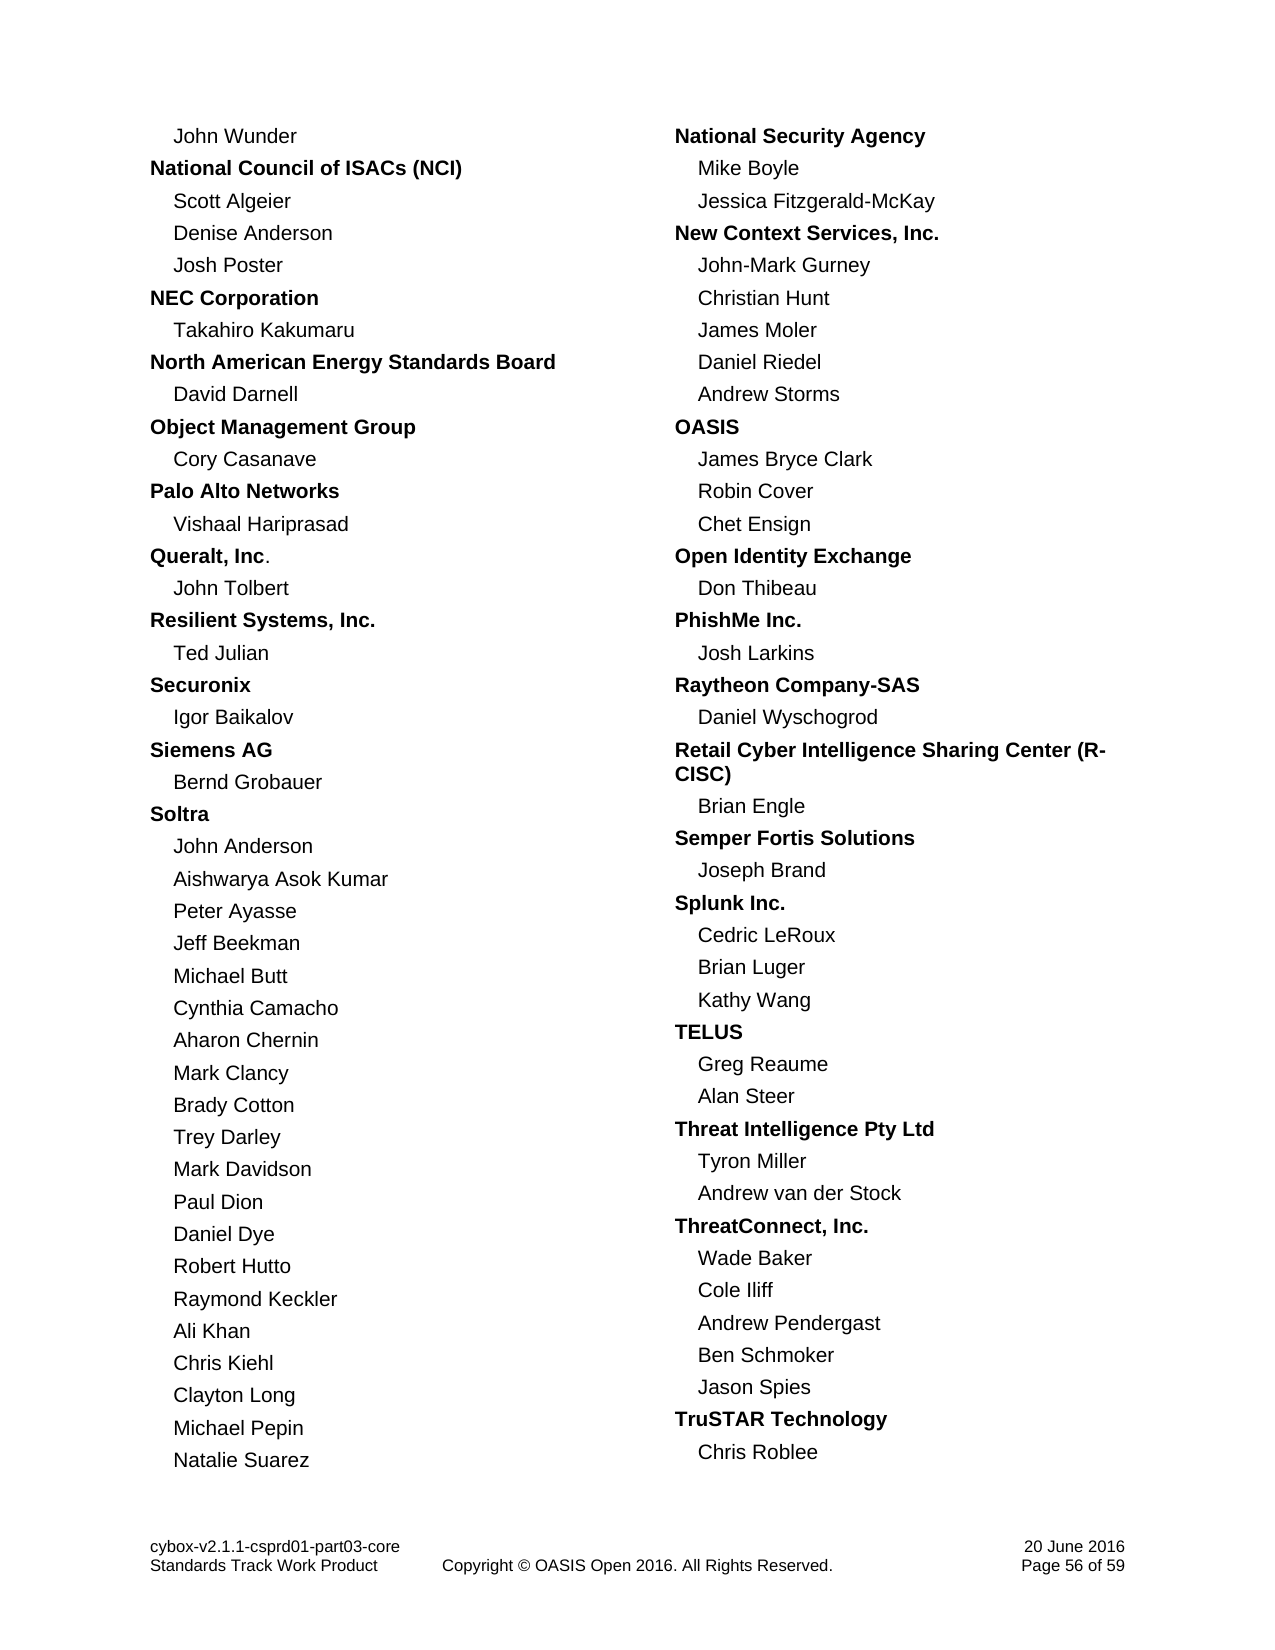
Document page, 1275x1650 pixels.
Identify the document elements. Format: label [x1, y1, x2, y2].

table_header [663, 116, 1123, 1480]
table_header [139, 116, 663, 1480]
